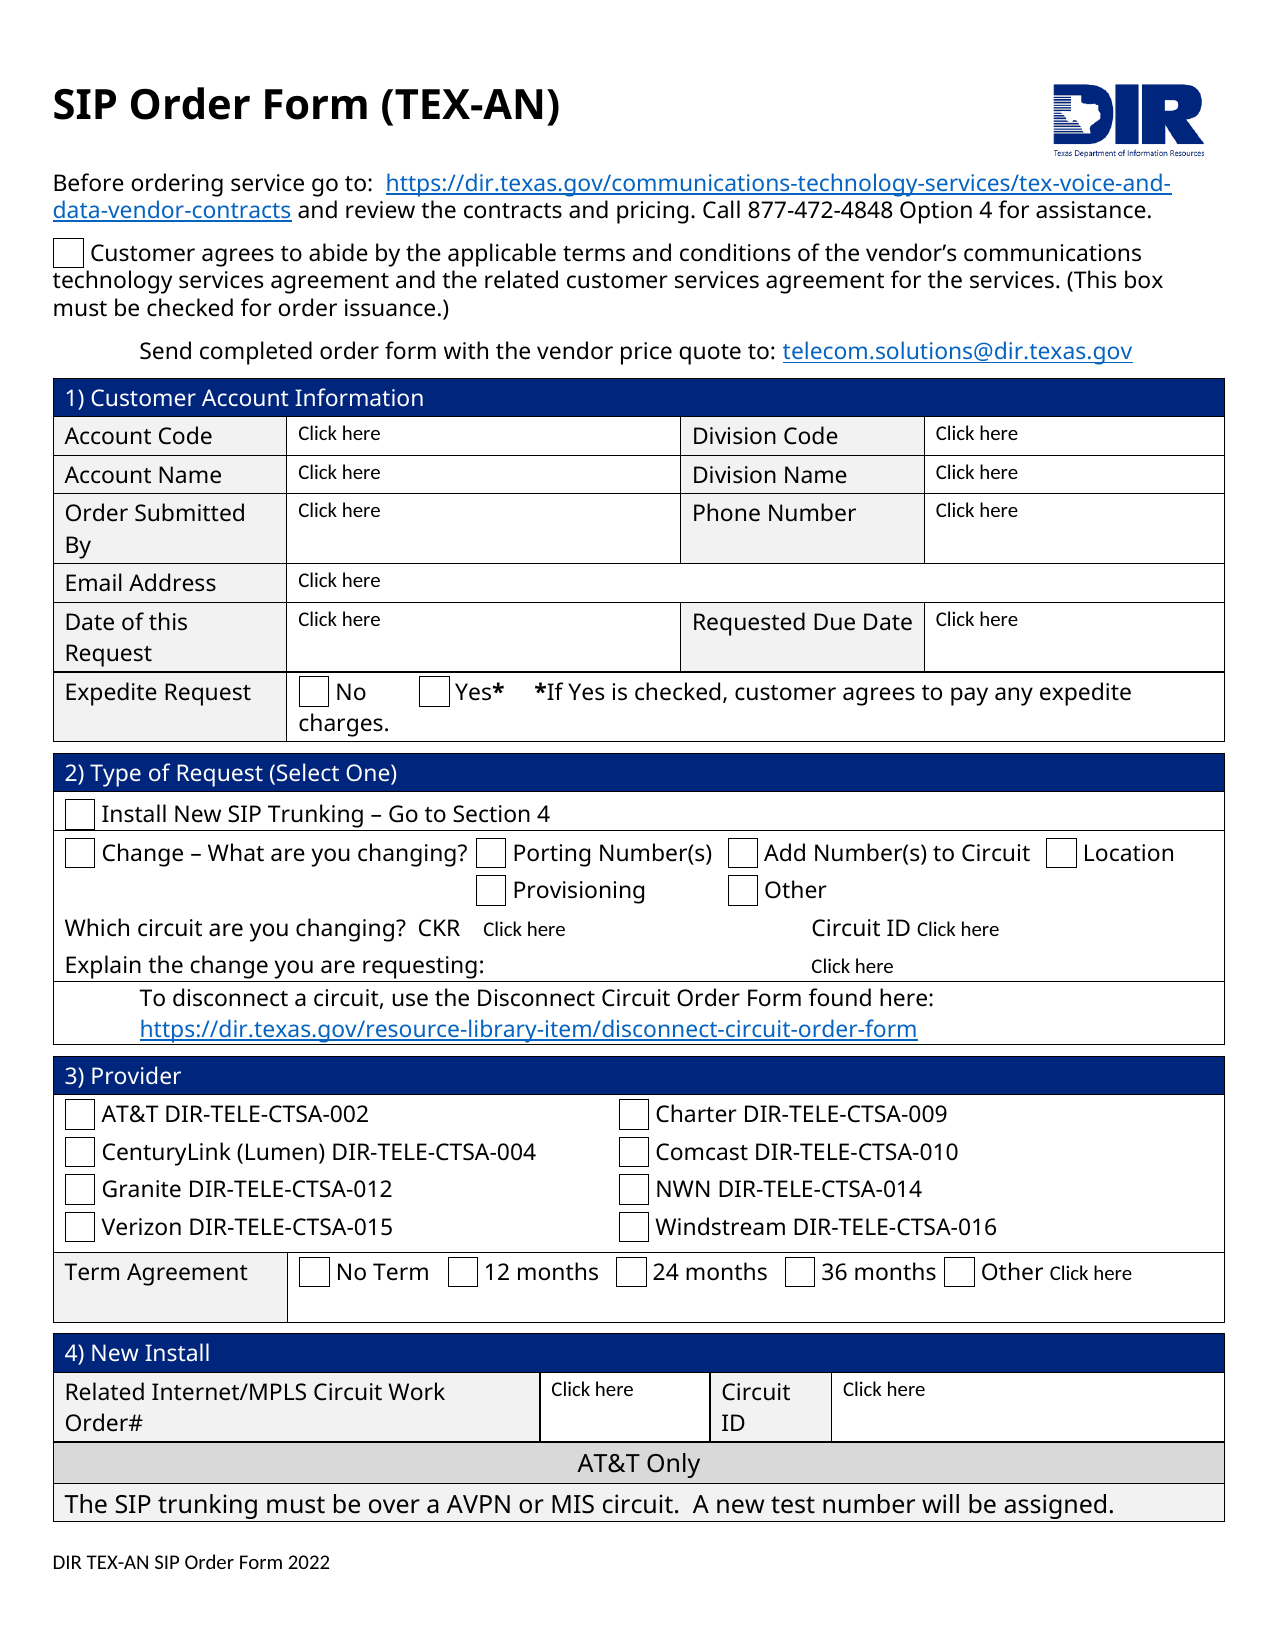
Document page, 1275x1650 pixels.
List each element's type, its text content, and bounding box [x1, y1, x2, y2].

table_cell Division Code [681, 417, 924, 455]
table_header 1) Customer Account Information [54, 379, 1224, 416]
text Send completed order form with the vendor price quote to: telecom.solutions@dir.texas.gov [52, 338, 1219, 365]
table_cell Account Name [54, 456, 286, 493]
table_cell No Term 12 months 24 months 36 months Other [288, 1253, 1224, 1322]
text Customer agrees to abide by the applicable terms and conditions of the vendor’s communications technology services agreement and the related customer services agreement for the services. (This box must be checked for order issuance.) [52, 240, 1219, 321]
table_cell CenturyLink (Lumen) DIR-TELE-CTSA-004 [54, 1133, 607, 1170]
table_cell Phone Number [681, 494, 924, 563]
text SIP Order Form (TEX-AN) [52, 75, 1219, 132]
table_header 4) New Install [54, 1334, 1224, 1372]
table_cell Charter DIR-TELE-CTSA-009 [607, 1095, 1224, 1133]
table_cell Expedite Request [54, 673, 286, 741]
table_cell Windstream DIR-TELE-CTSA-016 [607, 1208, 1224, 1252]
table_cell Term Agreement [54, 1253, 287, 1322]
table_cell [832, 1373, 1224, 1441]
table_cell Verizon DIR-TELE-CTSA-015 [54, 1208, 607, 1252]
table_cell AT&T Only [54, 1443, 1224, 1483]
picture [1048, 78, 1210, 161]
text Before ordering service go to: https://dir.texas.gov/communications-technology-services/tex-voice-and-data-vendor-contracts and review the contracts and pricing. Call 877-472-4848 Option 4 for assistance. [52, 169, 1219, 223]
table_cell Account Code [54, 417, 286, 455]
table_header 3) Provider [54, 1057, 1224, 1094]
table_cell Which circuit are you changing? CKR Circuit ID Explain the change you are requesting: [54, 906, 1224, 981]
table_cell Email Address [54, 564, 286, 602]
table_cell Circuit ID [711, 1373, 831, 1441]
table_header 2) Type of Request (Select One) [54, 754, 1224, 791]
table_cell Change – What are you changing? Porting Number(s) Add Number(s) to Circuit Location Provisioning Other [54, 831, 1224, 906]
table_cell AT&T DIR-TELE-CTSA-002 [54, 1095, 607, 1133]
table_cell To disconnect a circuit, use the Disconnect Circuit Order Form found here: https://dir.texas.gov/resource-library-item/disconnect-circuit-order-form [54, 982, 1224, 1044]
table_cell Requested Due Date [681, 603, 924, 671]
table_cell NWN DIR-TELE-CTSA-014 [607, 1170, 1224, 1208]
table_cell Granite DIR-TELE-CTSA-012 [54, 1170, 607, 1208]
table_cell Related Internet/MPLS Circuit Work Order# [54, 1373, 539, 1441]
table_cell Division Name [681, 456, 924, 493]
table_cell Comcast DIR-TELE-CTSA-010 [607, 1133, 1224, 1170]
table_cell Order Submitted By [54, 494, 286, 563]
table_cell [541, 1373, 709, 1441]
table_cell No Yes* *If Yes is checked, customer agrees to pay any expedite charges. [287, 673, 1224, 741]
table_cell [54, 1484, 1224, 1521]
table_cell Install New SIP Trunking – Go to Section 4 [54, 792, 1224, 830]
table_cell Date of this Request [54, 603, 286, 671]
